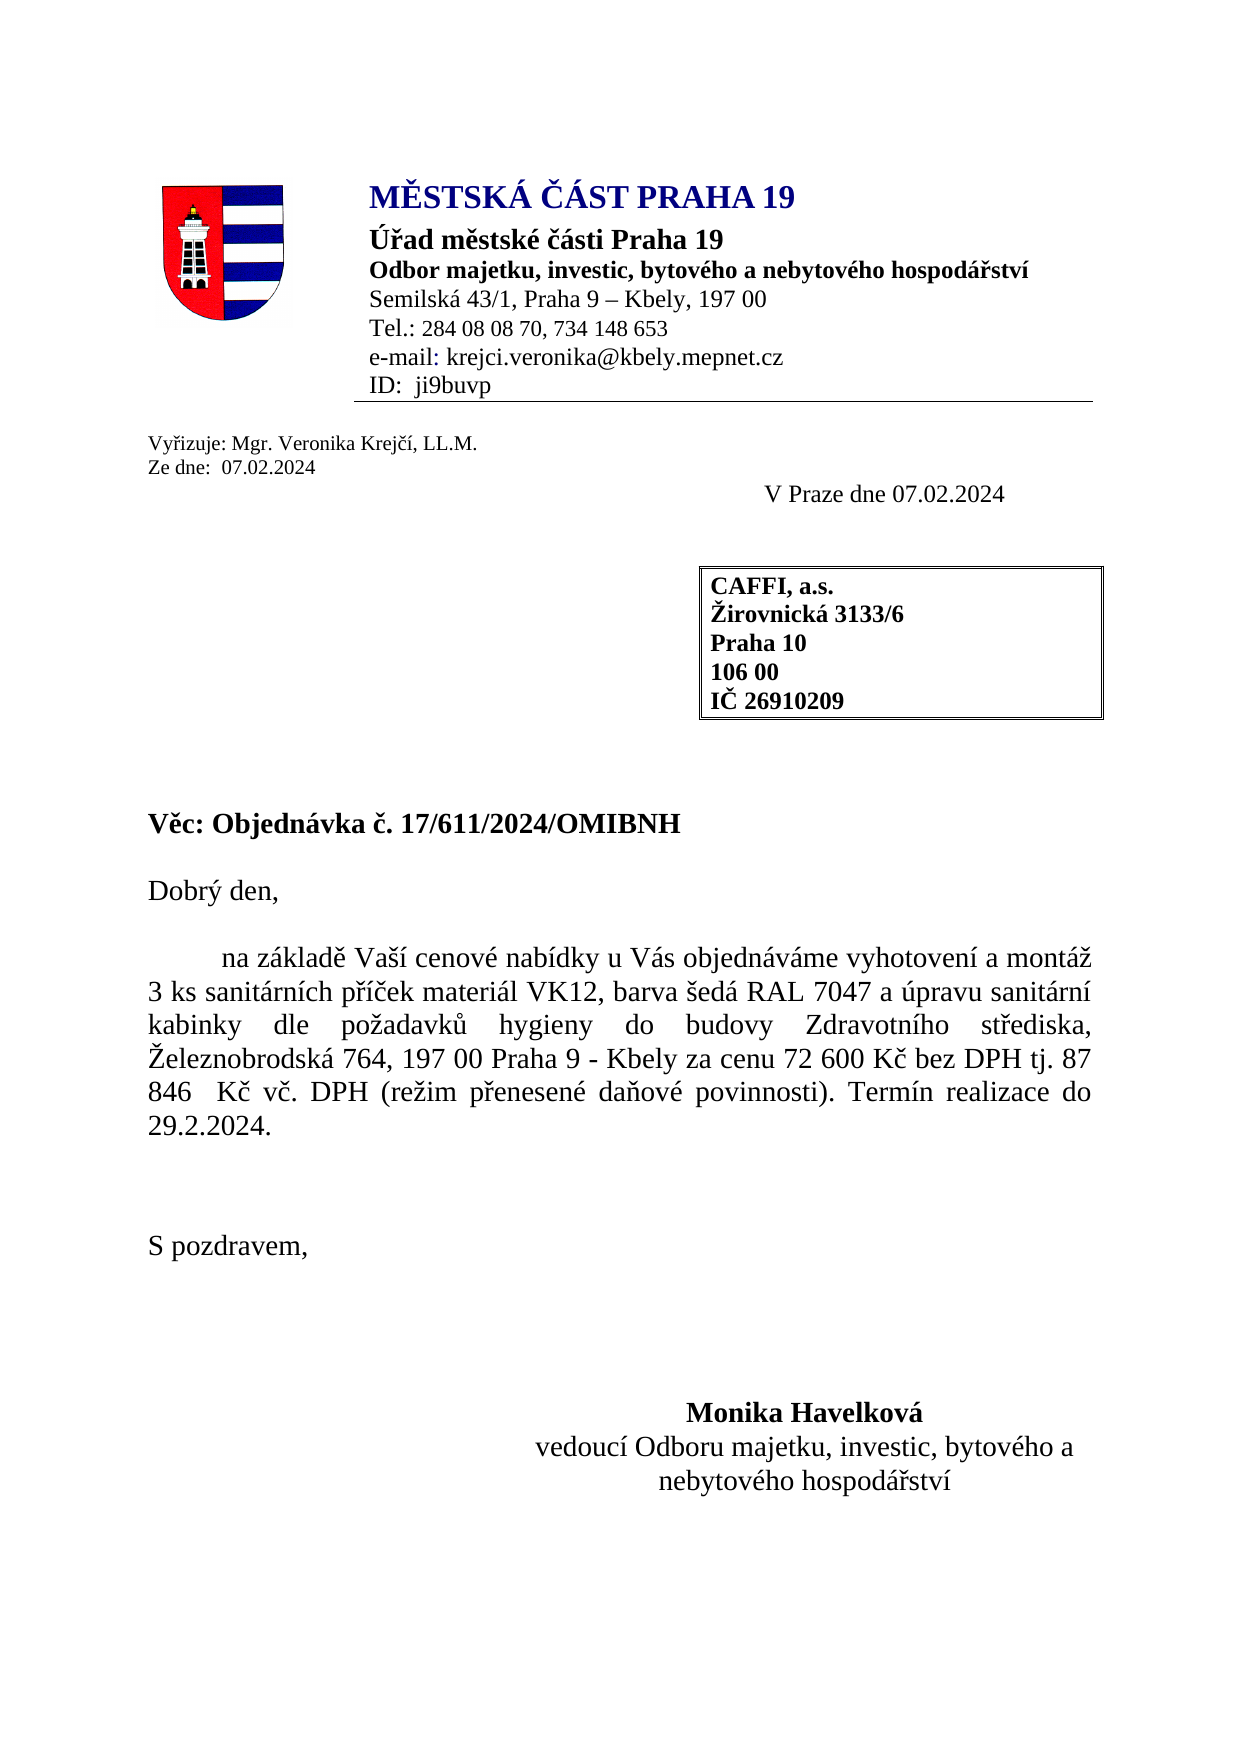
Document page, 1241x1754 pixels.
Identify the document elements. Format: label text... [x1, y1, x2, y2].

text Ze dne: 07.02.2024 V Praze dne 07.02.2024 [148, 455, 1093, 508]
text 106 00 [702, 652, 1101, 681]
text Žirovnická 3133/6 [702, 594, 1101, 623]
text S pozdravem, [148, 1228, 1093, 1261]
text IČ 26910209 [702, 681, 1101, 717]
text Monika Havelková [516, 1396, 1093, 1429]
subtitle MĚSTSKÁ ČÁST PRAHA 19 [354, 177, 1093, 216]
text Vyřizuje: Mgr. Veronika Krejčí, LL.M. [148, 431, 1093, 455]
text Semilská 43/1, Praha 9 – Kbely, 197 00 [354, 284, 1093, 313]
text Odbor majetku, investic, bytového a nebytového hospodářství [354, 256, 1093, 284]
text na základě Vaší cenové nabídky u Vás objednáváme vyhotovení a montáž 3 ks sanitárních příček materiál VK12, barva šedá RAL 7047 a úpravu sanitární kabinky dle požadavků hygieny do budovy Zdravotního střediska, Železnobrodská 764, 197 00 Praha 9 - Kbely za cenu 72 600 Kč bez DPH tj. 87 846 Kč vč. DPH (režim přenesené daňové povinnosti). Termín realizace do 29.2.2024. [148, 940, 1093, 1142]
text Úřad městské části Praha 19 [354, 222, 1093, 256]
text Praha 10 [702, 623, 1101, 652]
text e-mail: krejci.veronika@kbely.mepnet.cz [354, 342, 1093, 371]
text Tel.: 284 08 08 70, 734 148 653 [354, 313, 1093, 342]
text nebytového hospodářství [516, 1463, 1093, 1496]
picture [155, 177, 293, 328]
text ID: ji9buvp [354, 371, 1093, 401]
text CAFFI, a.s. [702, 569, 1101, 594]
text Věc: Objednávka č. 17/611/2024/OMIBNH [148, 806, 1093, 840]
text Dobrý den, [148, 873, 1093, 907]
text vedoucí Odboru majetku, investic, bytového a [516, 1429, 1093, 1463]
